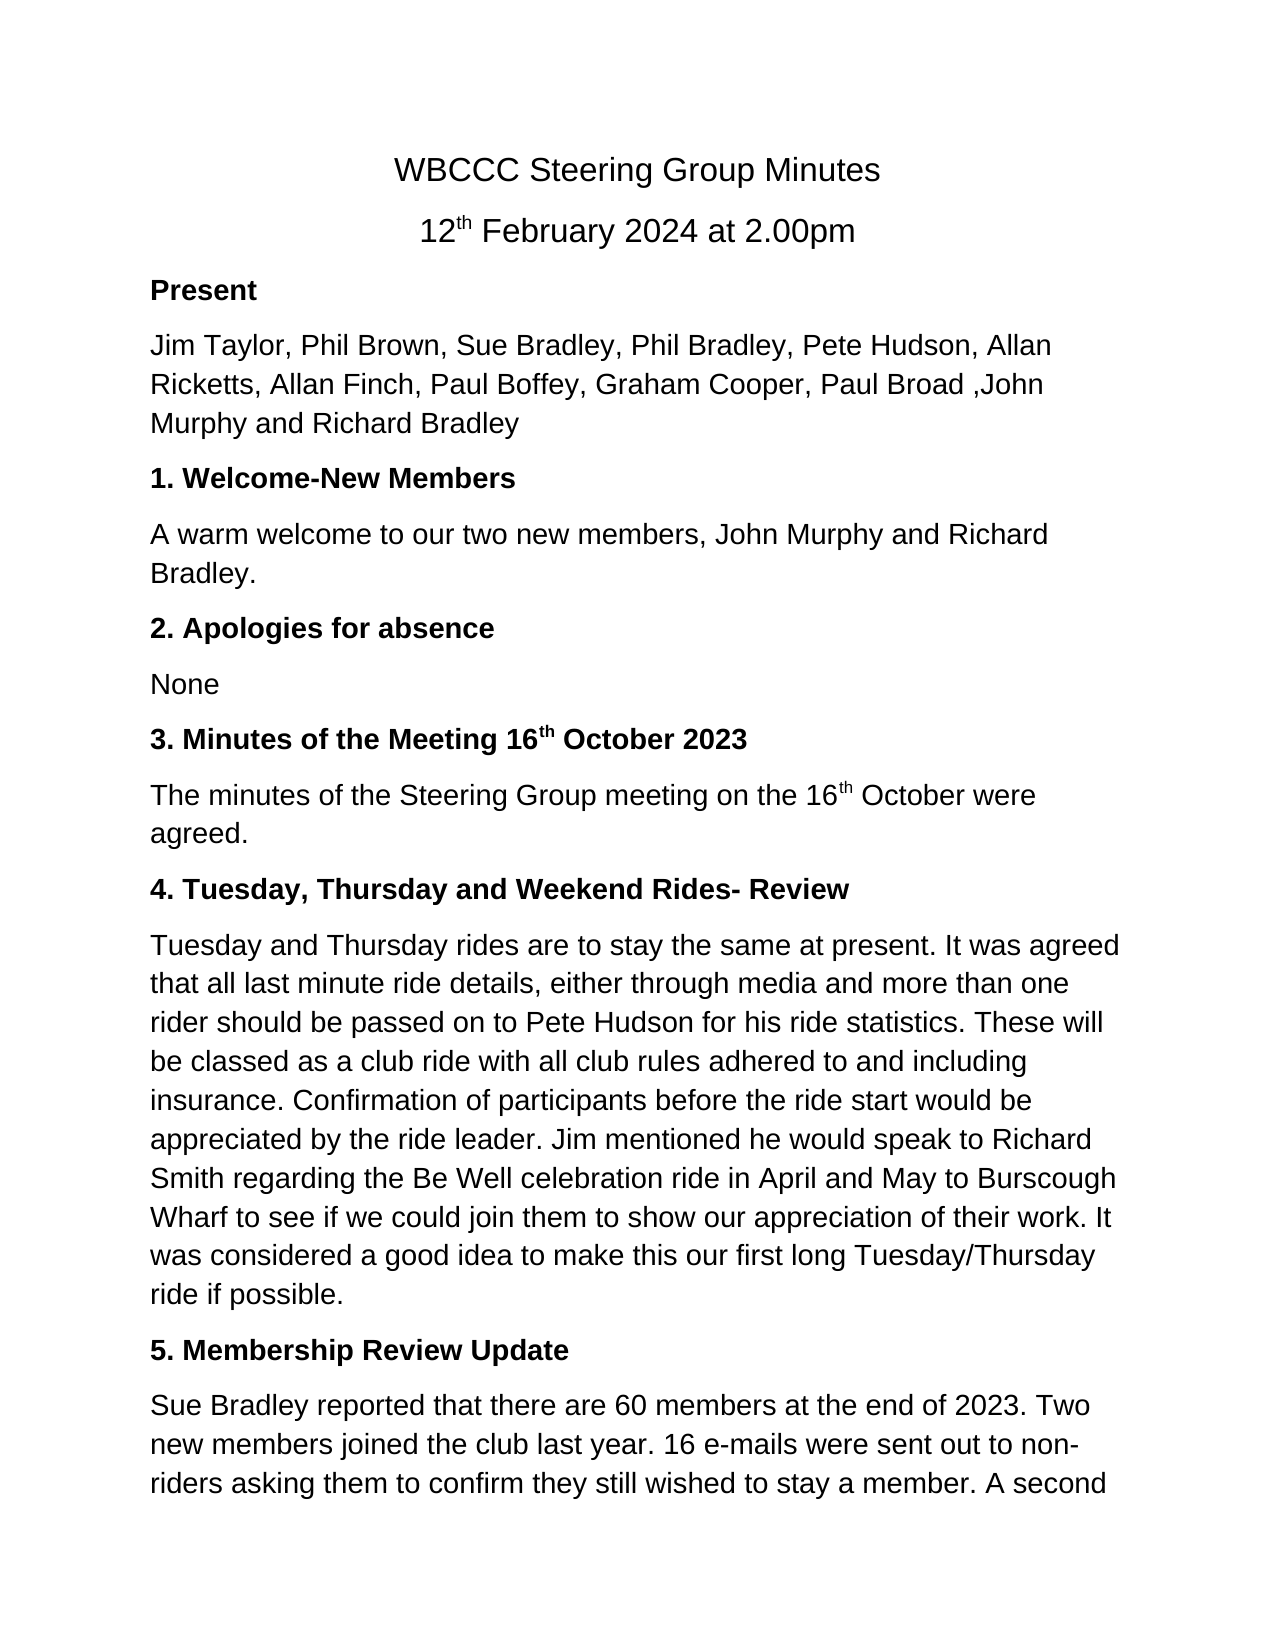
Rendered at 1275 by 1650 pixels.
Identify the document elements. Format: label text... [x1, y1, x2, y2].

text Jim Taylor, Phil Brown, Sue Bradley, Phil Bradley, Pete Hudson, Allan Ricketts, Allan Finch, Paul Boffey, Graham Cooper, Paul Broad ,John Murphy and Richard Bradley [150, 328, 1125, 439]
text 4. Tuesday, Thursday and Weekend Rides- Review [150, 872, 1125, 906]
text 3. Minutes of the Meeting 16th October 2023 [150, 722, 1125, 756]
text 2. Apologies for absence [150, 611, 1125, 645]
text None [150, 667, 1125, 700]
text Tuesday and Thursday rides are to stay the same at present. It was agreed that all last minute ride details, either through media and more than one rider should be passed on to Pete Hudson for his ride statistics. These will be classed as a club ride with all club rules adhered to and including insurance. Confirmation of participants before the ride start would be appreciated by the ride leader. Jim mentioned he would speak to Richard Smith regarding the Be Well celebration ride in April and May to Burscough Wharf to see if we could join them to show our appreciation of their work. It was considered a good idea to make this our first long Tuesday/Thursday ride if possible. [150, 928, 1125, 1311]
text 5. Membership Review Update [150, 1333, 1125, 1366]
text 12th February 2024 at 2.00pm [150, 211, 1125, 250]
text A warm welcome to our two new members, John Murphy and Richard Bradley. [150, 517, 1125, 589]
text Present [150, 272, 1125, 306]
text 1. Welcome-New Members [150, 461, 1125, 495]
text WBCCC Steering Group Minutes [150, 150, 1125, 188]
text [150, 1388, 1125, 1499]
text The minutes of the Steering Group meeting on the 16th October were agreed. [150, 778, 1125, 850]
